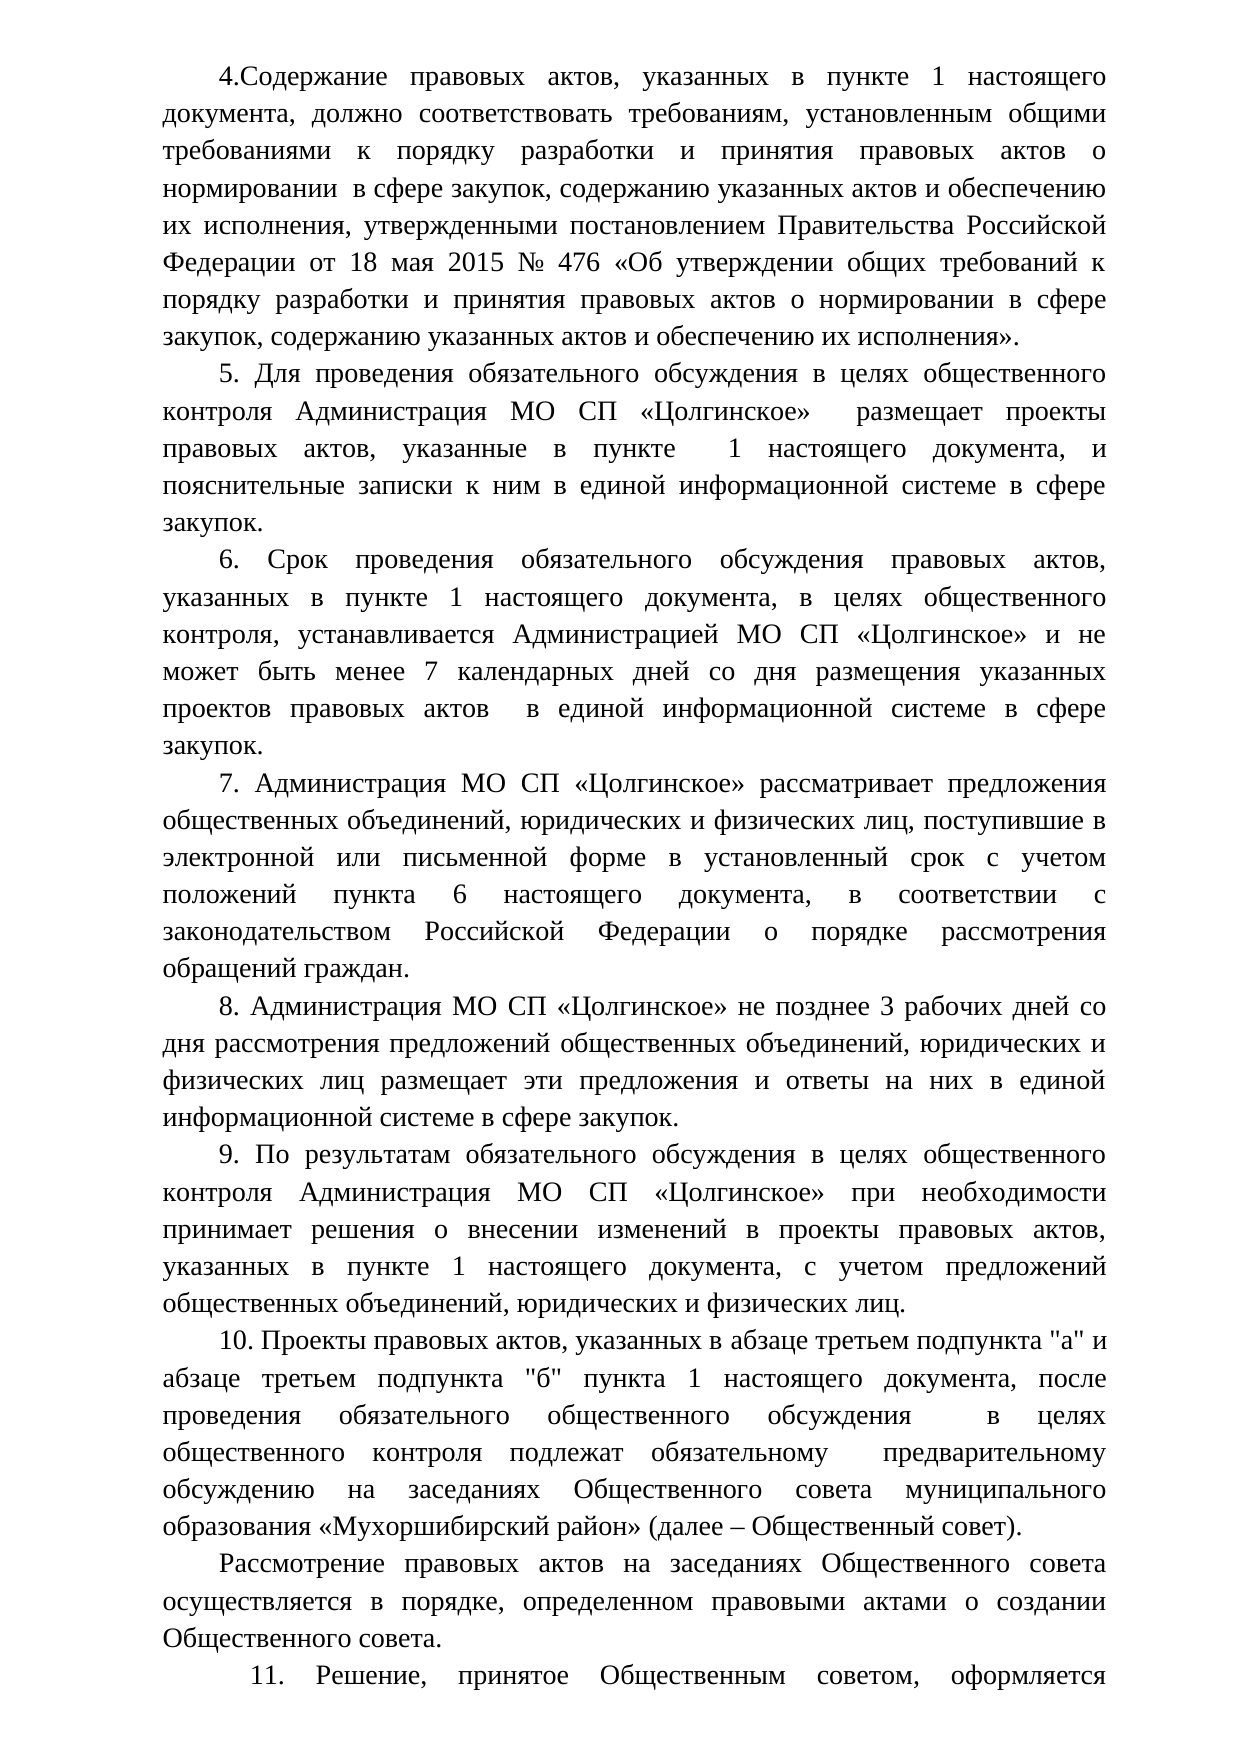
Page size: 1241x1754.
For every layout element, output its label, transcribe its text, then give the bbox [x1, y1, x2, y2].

text 5. Для проведения обязательного обсуждения в целях общественного контроля Администрация МО СП «Цолгинское» размещает проекты правовых актов, указанные в пункте 1 настоящего документа, и пояснительные записки к ним в единой информационной системе в сфере закупок. [162, 357, 1107, 538]
text Рассмотрение правовых актов на заседаниях Общественного совета осуществляется в порядке, определенном правовыми актами о создании Общественного совета. [162, 1547, 1107, 1653]
text 6. Срок проведения обязательного обсуждения правовых актов, указанных в пункте 1 настоящего документа, в целях общественного контроля, устанавливается Администрацией МО СП «Цолгинское» и не может быть менее 7 календарных дней со дня размещения указанных проектов правовых актов в единой информационной системе в сфере закупок. [162, 542, 1107, 761]
text 7. Администрация МО СП «Цолгинское» рассматривает предложения общественных объединений, юридических и физических лиц, поступившие в электронной или письменной форме в установленный срок с учетом положений пункта 6 настоящего документа, в соответствии с законодательством Российской Федерации о порядке рассмотрения обращений граждан. [162, 766, 1107, 984]
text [162, 1658, 1107, 1691]
text 10. Проекты правовых актов, указанных в абзаце третьем подпункта "а" и абзаце третьем подпункта "б" пункта 1 настоящего документа, после проведения обязательного общественного обсуждения в целях общественного контроля подлежат обязательному предварительному обсуждению на заседаниях Общественного совета муниципального образования «Мухоршибирский район» (далее – Общественный совет). [162, 1323, 1107, 1542]
text 9. По результатам обязательного обсуждения в целях общественного контроля Администрация МО СП «Цолгинское» при необходимости принимает решения о внесении изменений в проекты правовых актов, указанных в пункте 1 настоящего документа, с учетом предложений общественных объединений, юридических и физических лиц. [162, 1137, 1107, 1319]
text 8. Администрация МО СП «Цолгинское» не позднее 3 рабочих дней со дня рассмотрения предложений общественных объединений, юридических и физических лиц размещает эти предложения и ответы на них в единой информационной системе в сфере закупок. [162, 989, 1107, 1133]
text 4.Содержание правовых актов, указанных в пункте 1 настоящего документа, должно соответствовать требованиям, установленным общими требованиями к порядку разработки и принятия правовых актов о нормировании в сфере закупок, содержанию указанных актов и обеспечению их исполнения, утвержденными постановлением Правительства Российской Федерации от 18 мая 2015 № 476 «Об утверждении общих требований к порядку разработки и принятия правовых актов о нормировании в сфере закупок, содержанию указанных актов и обеспечению их исполнения». [162, 59, 1107, 352]
